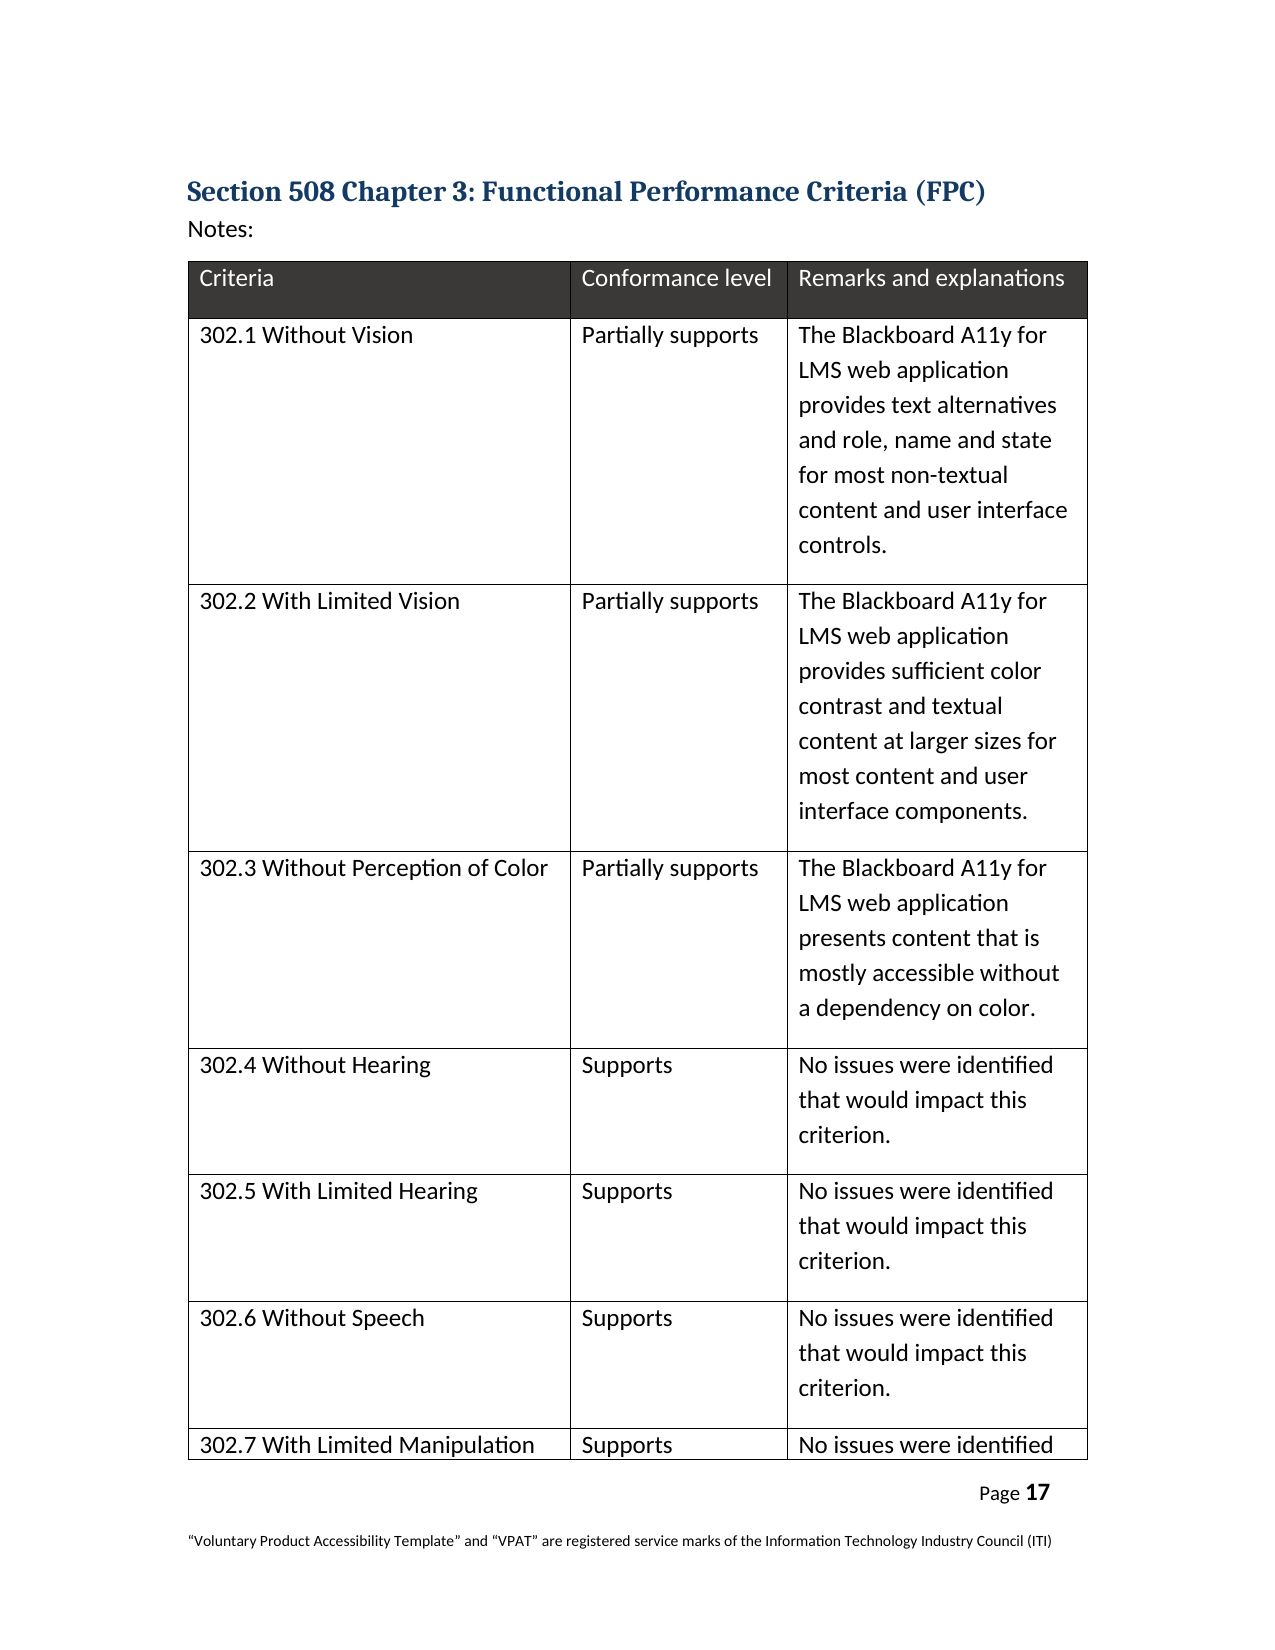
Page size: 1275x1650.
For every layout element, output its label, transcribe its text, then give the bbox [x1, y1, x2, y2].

table_cell 302.5 With Limited Hearing [189, 1175, 570, 1301]
table_cell 302.4 Without Hearing [189, 1049, 570, 1174]
table_cell 302.6 Without Speech [189, 1302, 570, 1428]
table_cell 302.2 With Limited Vision [189, 585, 570, 851]
subtitle Section 508 Chapter 3: Functional Performance Criteria (FPC) [187, 175, 1087, 208]
table_cell Partially supports [571, 585, 787, 851]
table_header Remarks and explanations [788, 262, 1087, 318]
table_cell Supports [571, 1049, 787, 1174]
table_cell 302.1 Without Vision [189, 319, 570, 584]
table_cell 302.3 Without Perception of Color [189, 852, 570, 1048]
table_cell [788, 1302, 1087, 1428]
text Notes: [187, 213, 1087, 244]
table_cell Supports [571, 1429, 787, 1459]
table_header Criteria [189, 262, 570, 318]
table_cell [788, 1429, 1087, 1459]
table_cell Supports [571, 1175, 787, 1301]
table_cell Supports [571, 1302, 787, 1428]
table_cell 302.7 With Limited Manipulation [189, 1429, 570, 1459]
table_cell The Blackboard A11y for LMS web application presents content that is mostly accessible without a dependency on color. [788, 852, 1087, 1048]
table_cell Partially supports [571, 319, 787, 584]
table_cell The Blackboard A11y for LMS web application provides text alternatives and role, name and state for most non-textual content and user interface controls. [788, 319, 1087, 584]
table_cell No issues were identified that would impact this criterion. [788, 1049, 1087, 1174]
table_cell Partially supports [571, 852, 787, 1048]
table_cell The Blackboard A11y for LMS web application provides sufficient color contrast and textual content at larger sizes for most content and user interface components. [788, 585, 1087, 851]
table_cell No issues were identified that would impact this criterion. [788, 1175, 1087, 1301]
table_header Conformance level [571, 262, 787, 318]
